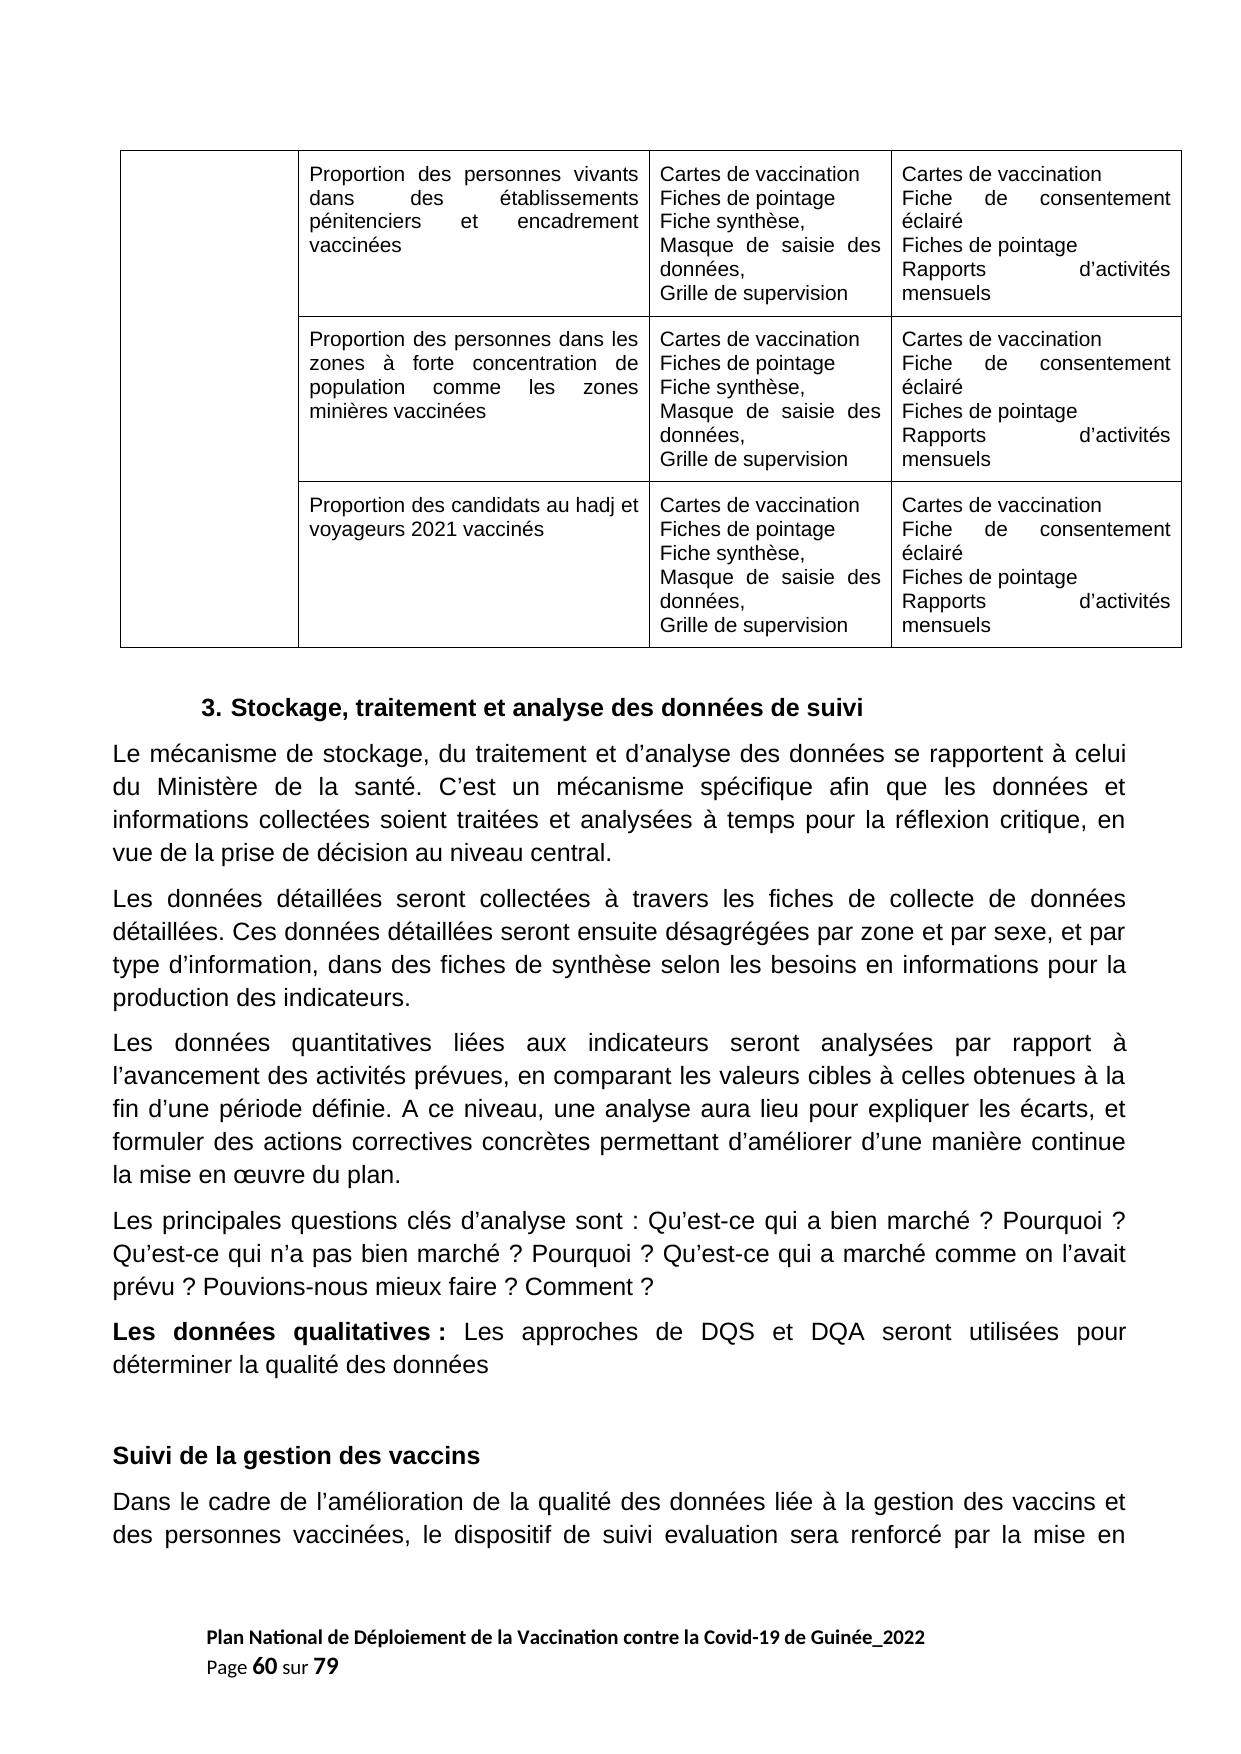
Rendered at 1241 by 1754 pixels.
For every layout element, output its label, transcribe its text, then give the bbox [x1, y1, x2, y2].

table_cell Cartes de vaccination Fiches de pointage Fiche synthèse, Masque de saisie des données, Grille de supervision [650, 482, 891, 647]
table_cell Cartes de vaccination Fiche de consentement éclairé Fiches de pointage Rapports d’activités mensuels [892, 482, 1181, 647]
text Les principales questions clés d’analyse sont : Qu’est-ce qui a bien marché ? Pourquoi ? Qu’est-ce qui n’a pas bien marché ? Pourquoi ? Qu’est-ce qui a marché comme on l’avait prévu ? Pouvions-nous mieux faire ? Comment ? [112, 1206, 1128, 1301]
table_cell Proportion des personnes vivants dans des établissements pénitenciers et encadrement vaccinées [299, 151, 649, 316]
table_cell Cartes de vaccination Fiche de consentement éclairé Fiches de pointage Rapports d’activités mensuels [892, 317, 1181, 481]
text Les données qualitatives : Les approches de DQS et DQA seront utilisées pour déterminer la qualité des données [112, 1317, 1128, 1379]
text Les données détaillées seront collectées à travers les fiches de collecte de données détaillées. Ces données détaillées seront ensuite désagrégées par zone et par sexe, et par type d’information, dans des fiches de synthèse selon les besoins en informations pour la production des indicateurs. [112, 883, 1128, 1011]
text Les données quantitatives liées aux indicateurs seront analysées par rapport à l’avancement des activités prévues, en comparant les valeurs cibles à celles obtenues à la fin d’une période définie. A ce niveau, une analyse aura lieu pour expliquer les écarts, et formuler des actions correctives concrètes permettant d’améliorer d’une manière continue la mise en œuvre du plan. [112, 1028, 1128, 1189]
table_cell Cartes de vaccination Fiches de pointage Fiche synthèse, Masque de saisie des données, Grille de supervision [650, 317, 891, 481]
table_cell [650, 151, 891, 316]
text Suivi de la gestion des vaccins [112, 1441, 1128, 1470]
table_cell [892, 151, 1181, 316]
table_cell Proportion des personnes dans les zones à forte concentration de population comme les zones minières vaccinées [299, 317, 649, 481]
table_cell Proportion des candidats au hadj et voyageurs 2021 vaccinés [299, 482, 649, 647]
text Le mécanisme de stockage, du traitement et d’analyse des données se rapportent à celui du Ministère de la santé. C’est un mécanisme spécifique afin que les données et informations collectées soient traitées et analysées à temps pour la réflexion critique, en vue de la prise de décision au niveau central. [112, 739, 1128, 867]
list Stockage, traitement et analyse des données de suivi [201, 693, 1128, 722]
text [112, 1487, 1128, 1549]
